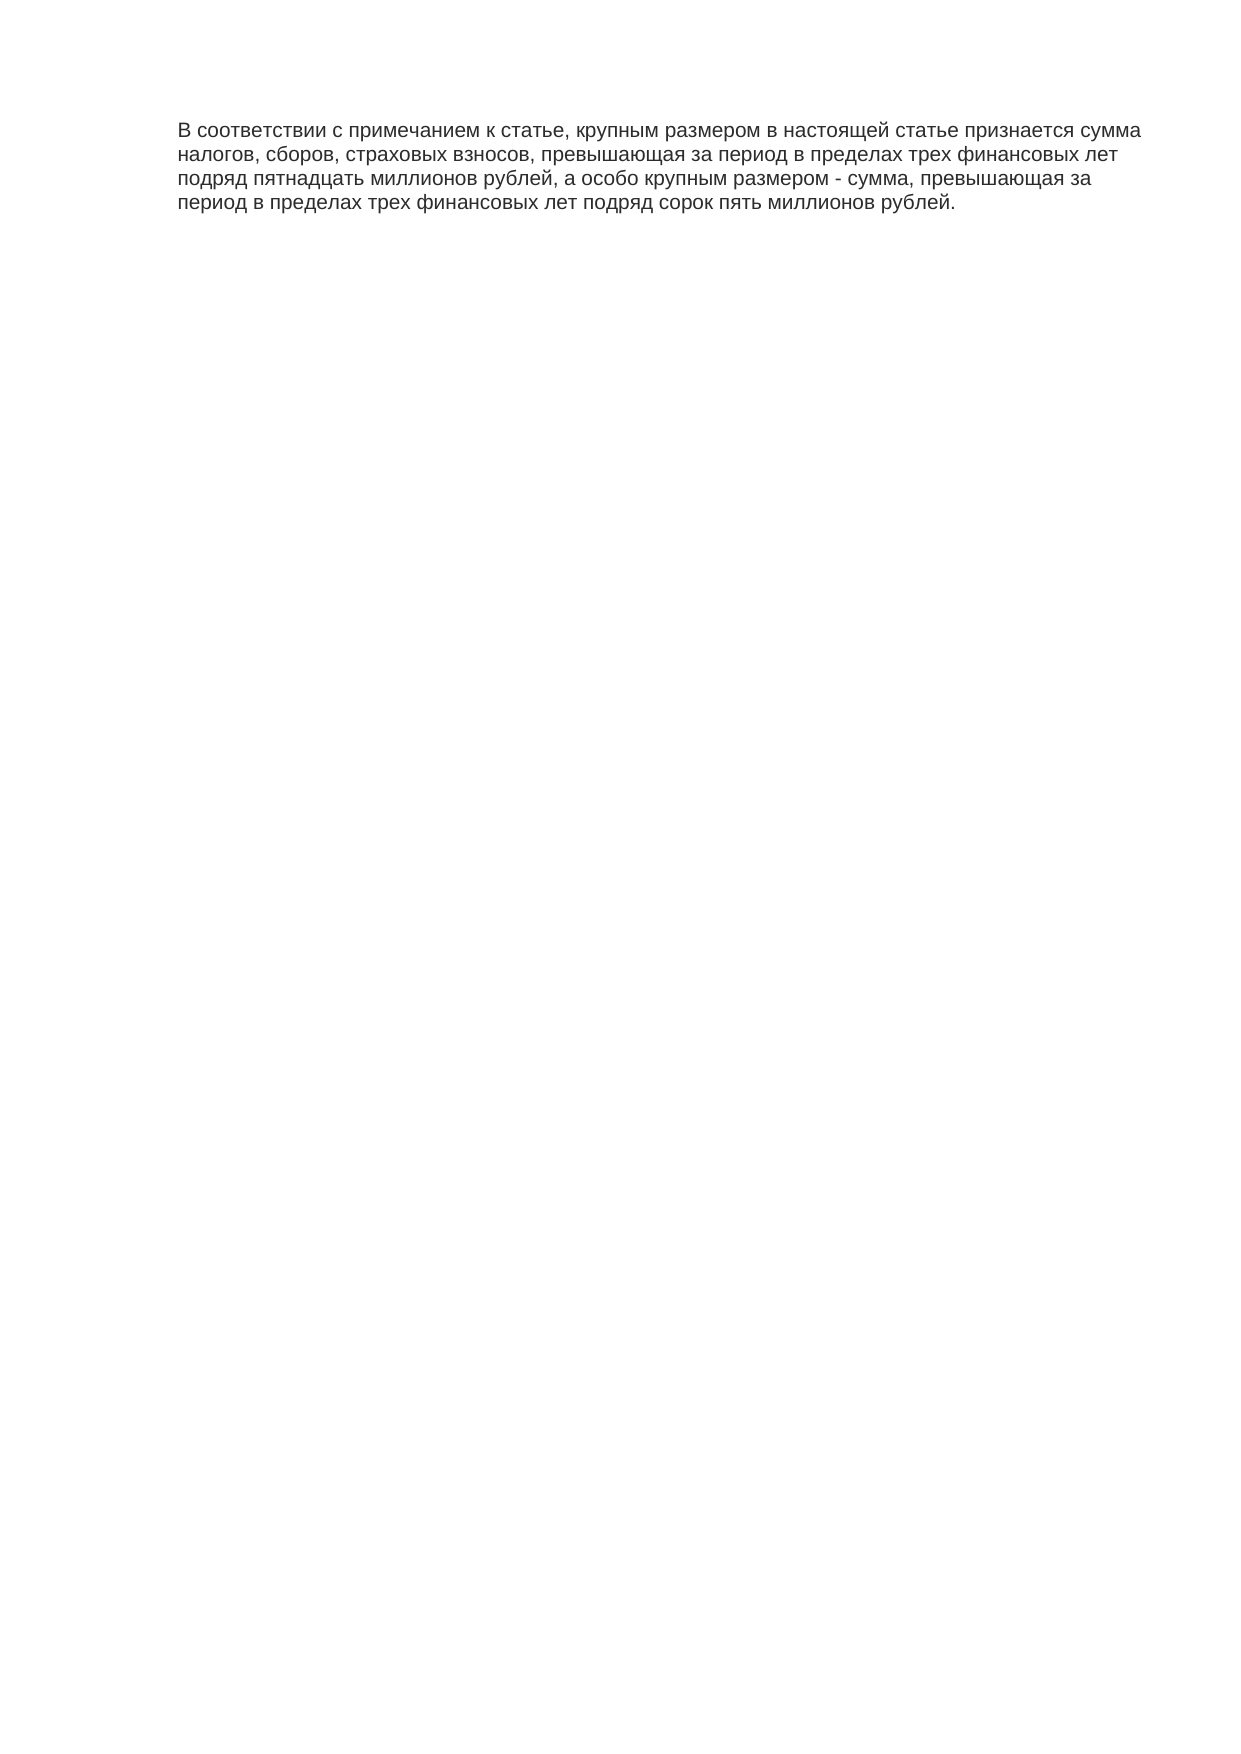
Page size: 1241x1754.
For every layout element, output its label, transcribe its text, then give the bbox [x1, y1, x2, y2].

text В соответствии с примечанием к статье, крупным размером в настоящей статье признается сумма налогов, сборов, страховых взносов, превышающая за период в пределах трех финансовых лет подряд пятнадцать миллионов рублей, а особо крупным размером - сумма, превышающая за период в пределах трех финансовых лет подряд сорок пять миллионов рублей. [177, 118, 1152, 214]
